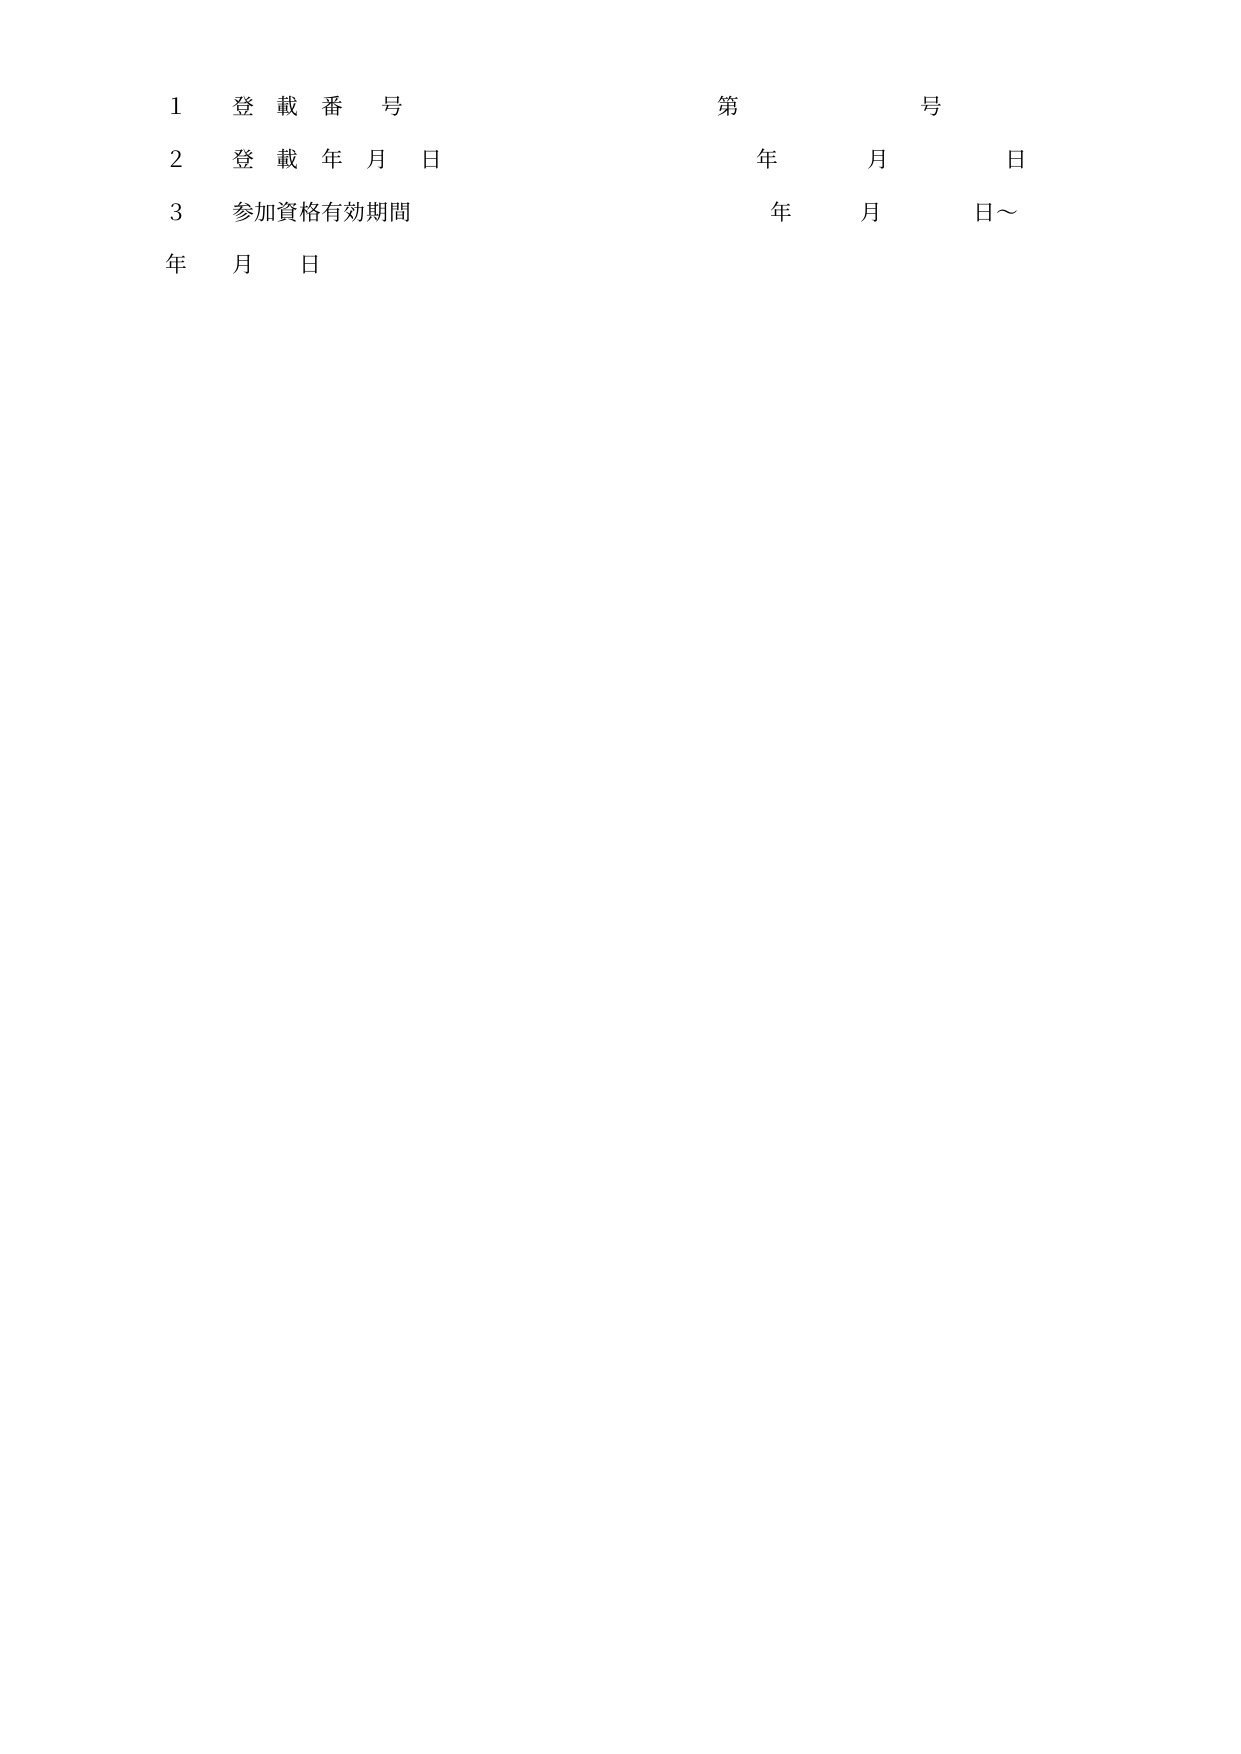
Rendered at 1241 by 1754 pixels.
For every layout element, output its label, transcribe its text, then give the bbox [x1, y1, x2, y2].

text ２ 登載年月日 年 月 日 [165, 132, 1105, 184]
text １ 登載番号 第 号 [165, 79, 1105, 132]
text ３ 参加資格有効期間 年 月 日～ 年 月 日 [165, 184, 1105, 290]
